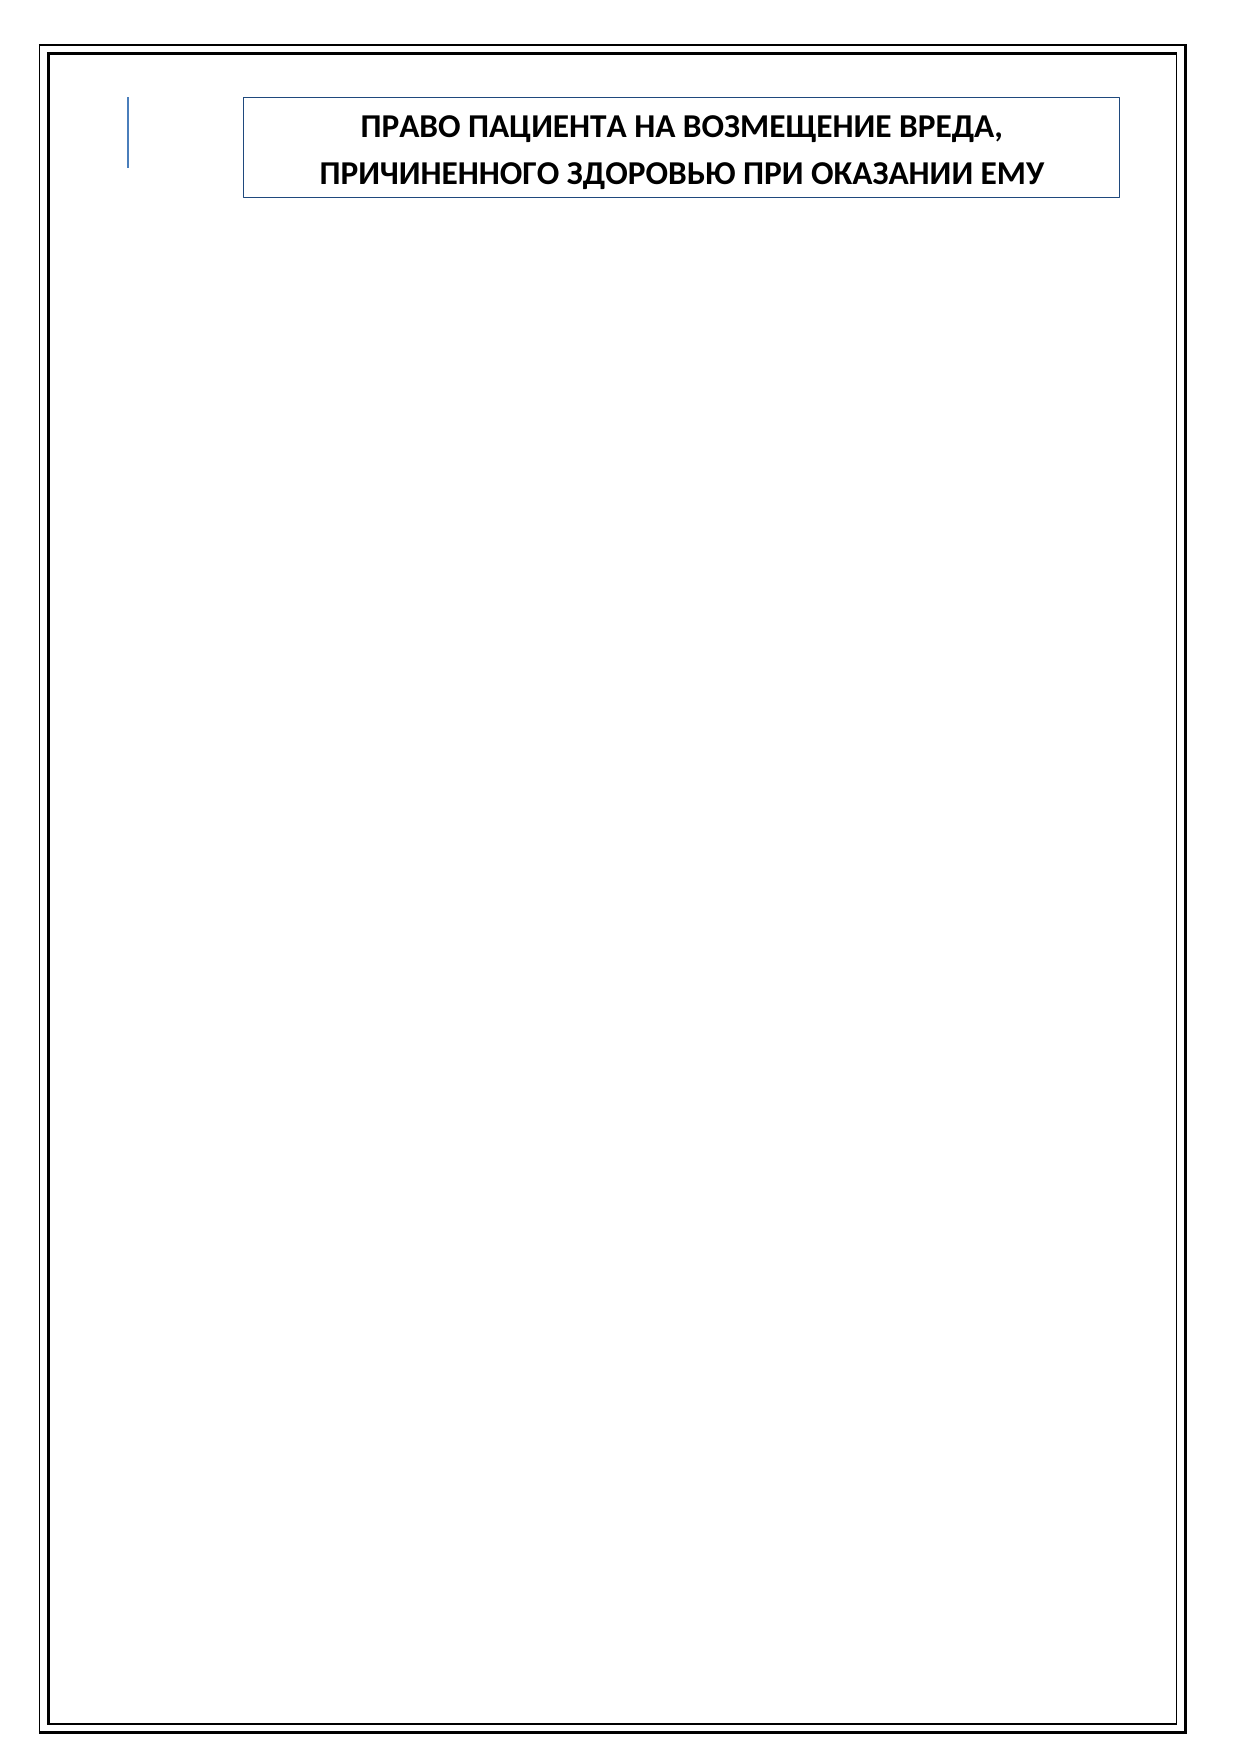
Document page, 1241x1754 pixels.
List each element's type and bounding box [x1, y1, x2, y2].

table_header [44, 46, 1181, 1723]
